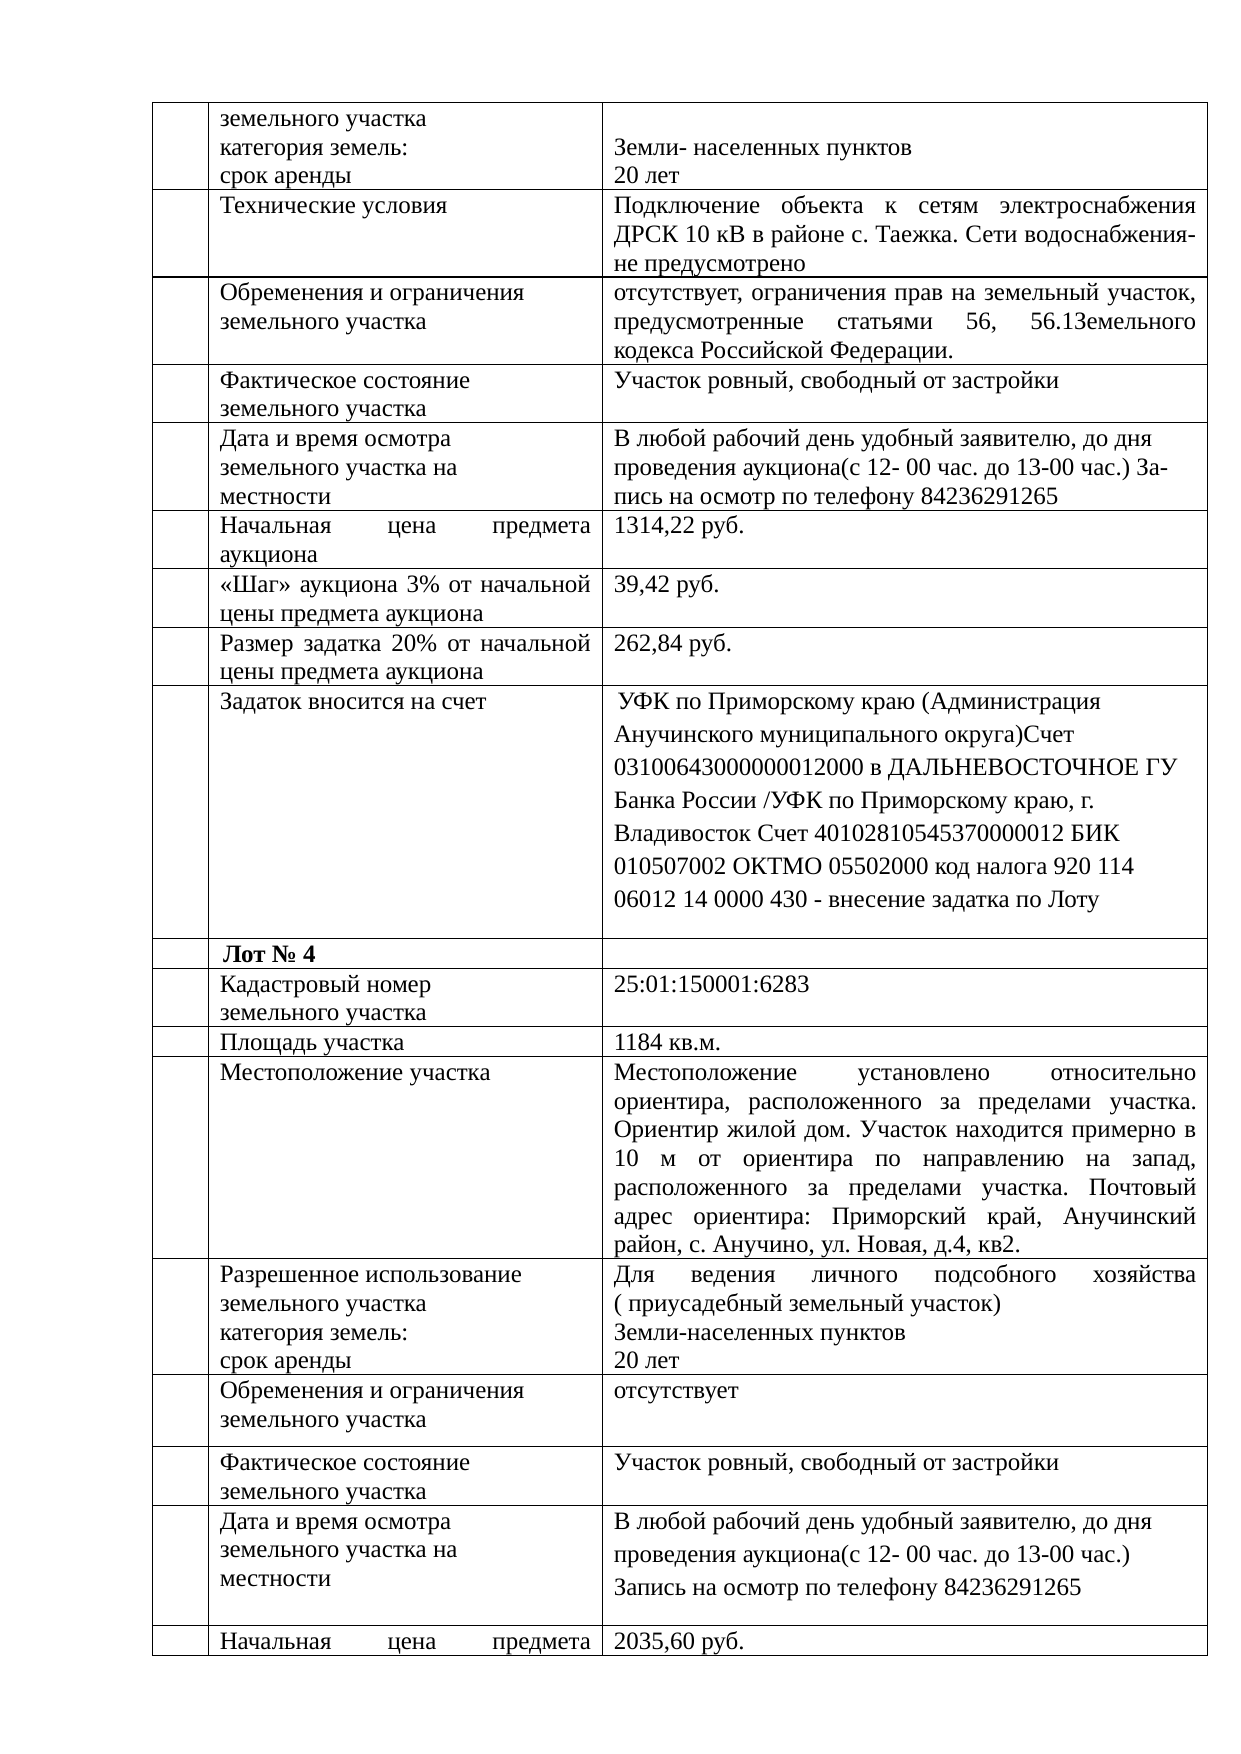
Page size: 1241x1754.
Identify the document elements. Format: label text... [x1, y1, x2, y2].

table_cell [209, 103, 602, 189]
table_cell Размер задатка 20% от начальной цены предмета аукциона [209, 628, 602, 685]
table_cell 1184 кв.м. [603, 1027, 1207, 1056]
table_cell УФК по Приморскому краю (Администрация Анучинского муниципального округа)Счет 03100643000000012000 в ДАЛЬНЕВОСТОЧНОЕ ГУ Банка России /УФК по Приморскому краю, г. Владивосток Счет 40102810545370000012 БИК 010507002 ОКТМО 05502000 код налога 920 114 06012 14 0000 430 - внесение задатка по Лоту [603, 686, 1207, 938]
table_cell Площадь участка [209, 1027, 602, 1056]
table_cell Фактическое состояние земельного участка [209, 365, 602, 422]
table_cell Дата и время осмотра земельного участка на местности [209, 423, 602, 509]
table_cell [153, 278, 208, 364]
table_cell «Шаг» аукциона 3% от начальной цены предмета аукциона [209, 569, 602, 627]
table_cell Обременения и ограничения земельного участка [209, 278, 602, 364]
table_cell [153, 686, 208, 938]
table_cell [153, 569, 208, 627]
table_cell [603, 939, 1207, 968]
table_cell [153, 1057, 208, 1258]
table_cell 262,84 руб. [603, 628, 1207, 685]
table_cell [153, 628, 208, 685]
table_cell [153, 511, 208, 568]
table_cell Начальная цена предмета аукциона [209, 511, 602, 568]
table_cell Для ведения личного подсобного хозяйства ( приусадебный земельный участок) Земли-населенных пунктов 20 лет [603, 1259, 1207, 1374]
table_cell В любой рабочий день удобный заявителю, до дня проведения аукциона(с 12- 00 час. до 13-00 час.) Запись на осмотр по телефону 84236291265 [603, 1506, 1207, 1625]
table_cell [153, 103, 208, 189]
table_cell 1314,22 руб. [603, 511, 1207, 568]
table_cell Местоположение участка [209, 1057, 602, 1258]
table_cell [153, 1259, 208, 1374]
table_cell [153, 939, 208, 968]
table_cell Фактическое состояние земельного участка [209, 1447, 602, 1505]
table_cell [153, 1447, 208, 1505]
table_cell [153, 423, 208, 509]
table_cell Дата и время осмотра земельного участка на местности [209, 1506, 602, 1625]
table_cell Задаток вносится на счет [209, 686, 602, 938]
table_cell В любой рабочий день удобный заявителю, до дня проведения аукциона(с 12- 00 час. до 13-00 час.) За- пись на осмотр по телефону 84236291265 [603, 423, 1207, 509]
table_cell [153, 365, 208, 422]
table_cell [153, 1375, 208, 1446]
table_cell Кадастровый номер земельного участка [209, 969, 602, 1026]
table_cell отсутствует, ограничения прав на земельный участок, предусмотренные статьями 56, 56.1Земельного кодекса Российской Федерации. [603, 278, 1207, 364]
table_cell Лот № 4 [209, 939, 602, 968]
table_cell Местоположение установлено относительно ориентира, расположенного за пределами участка. Ориентир жилой дом. Участок находится примерно в 10 м от ориентира по направлению на запад, расположенного за пределами участка. Почтовый адрес ориентира: Приморский край, Анучинский район, с. Анучино, ул. Новая, д.4, кв2. [603, 1057, 1207, 1258]
table_cell 39,42 руб. [603, 569, 1207, 627]
table_cell Участок ровный, свободный от застройки [603, 365, 1207, 422]
table_cell [153, 1626, 208, 1655]
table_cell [209, 1626, 602, 1655]
table_cell [153, 1506, 208, 1625]
table_cell отсутствует [603, 1375, 1207, 1446]
table_cell Разрешенное использование земельного участка категория земель: срок аренды [209, 1259, 602, 1374]
table_cell [153, 969, 208, 1026]
table_cell Обременения и ограничения земельного участка [209, 1375, 602, 1446]
table_cell 2035,60 руб. [603, 1626, 1207, 1655]
table_cell [153, 1027, 208, 1056]
table_cell Технические условия [209, 190, 602, 276]
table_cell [603, 103, 1207, 189]
table_cell Участок ровный, свободный от застройки [603, 1447, 1207, 1505]
table_cell [153, 190, 208, 276]
table_cell 25:01:150001:6283 [603, 969, 1207, 1026]
table_cell Подключение объекта к сетям электроснабжения ДРСК 10 кВ в районе с. Таежка. Сети водоснабжения- не предусмотрено [603, 190, 1207, 276]
